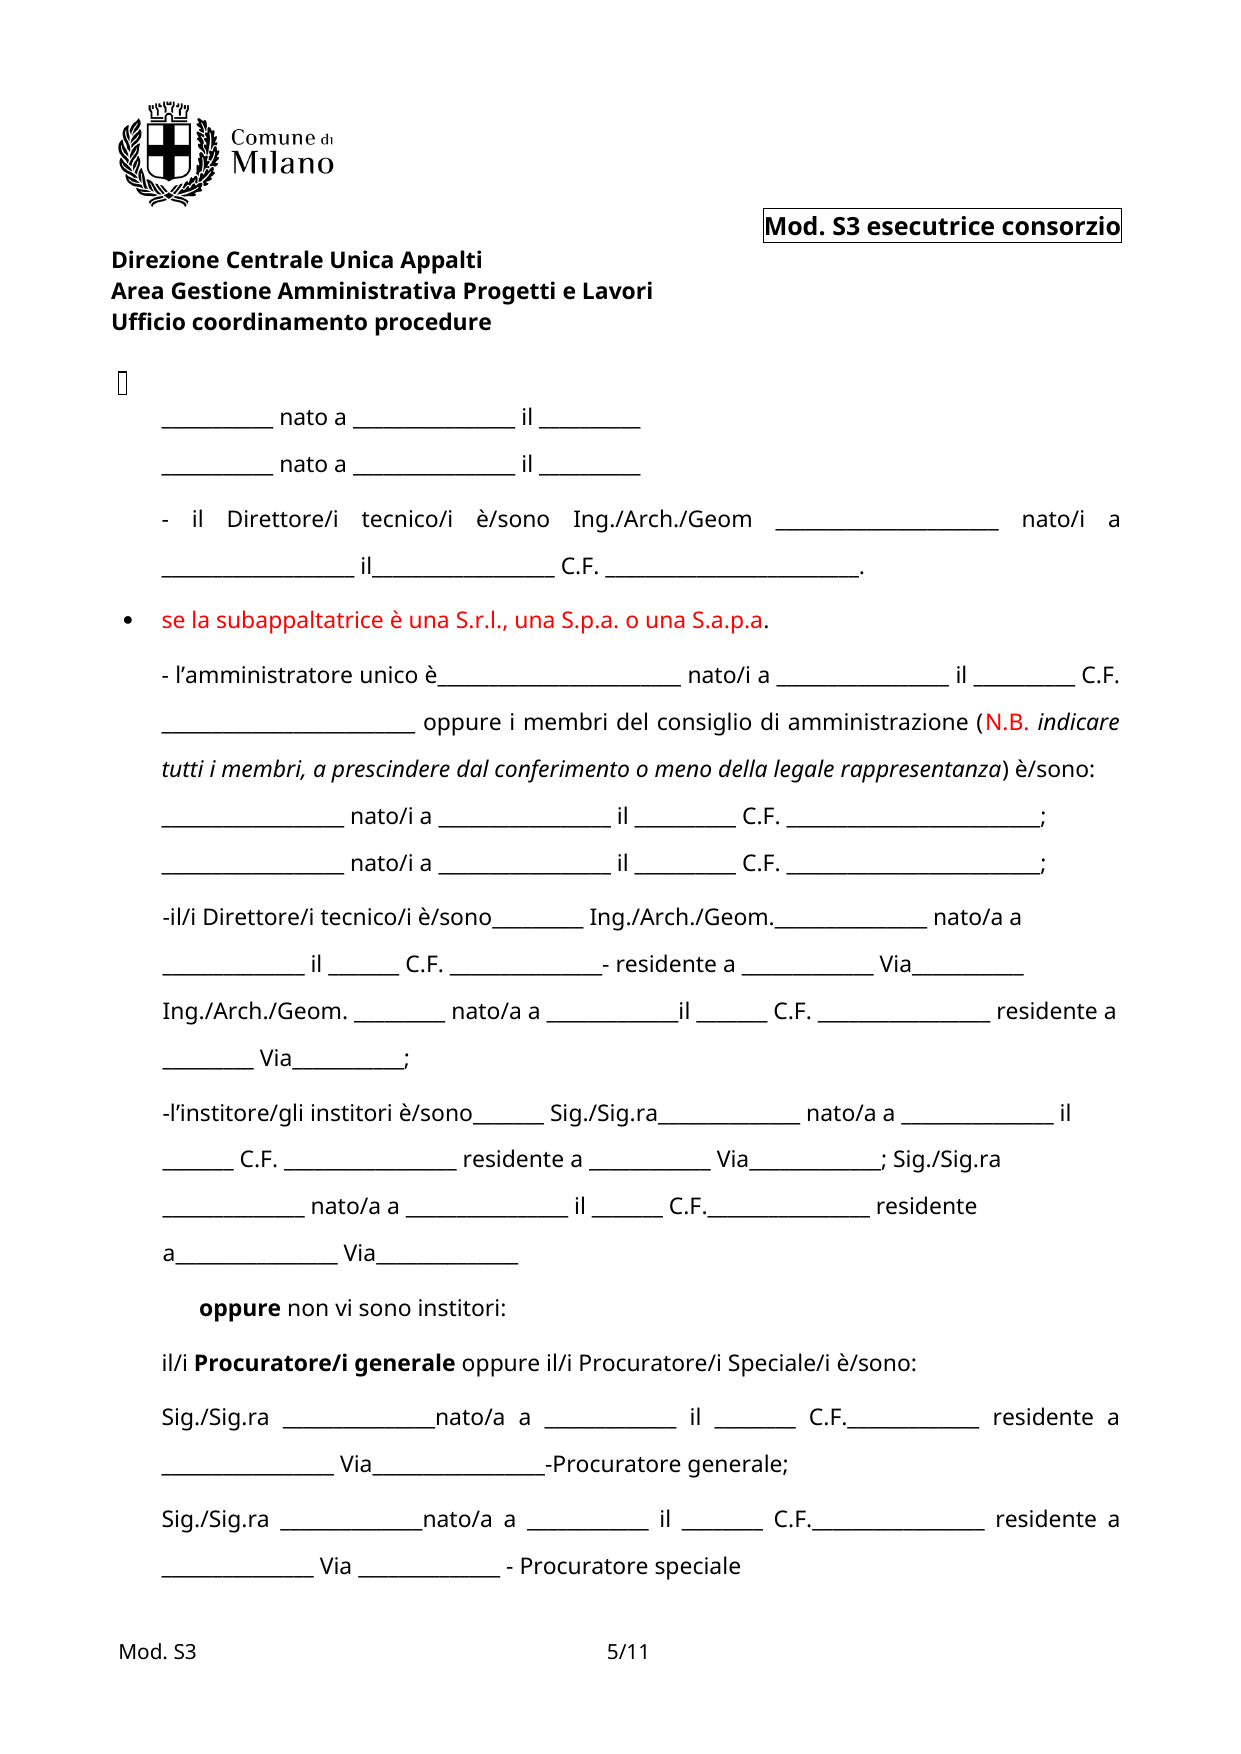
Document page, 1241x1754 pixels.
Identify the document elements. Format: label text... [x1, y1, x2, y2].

table_cell -il/i Direttore/i tecnico/i è/sono_________ Ing./Arch./Geom._______________ nato/a a ______________ il _______ C.F. _______________- residente a _____________ Via___________ Ing./Arch./Geom. _________ nato/a a _____________il _______ C.F. _________________ residente a _________ Via___________; [124, 895, 1128, 1091]
table_cell -il/i socio/i accomandatario/i é/sono: ___________ nato a ________________ il __________ ___________ nato a ________________ il __________ [124, 395, 1128, 497]
table_cell il/i Procuratore/i generale oppure il/i Procuratore/i Speciale/i è/sono: [124, 1341, 1128, 1395]
table_cell Sig./Sig.ra _______________nato/a a _____________ il ________ C.F._____________ residente a _________________ Via_________________-Procuratore generale; [124, 1395, 1128, 1497]
table_cell - l’amministratore unico è________________________ nato/i a _________________ il __________ C.F. _________________________ oppure i membri del consiglio di amministrazione (N.B. indicare tutti i membri, a prescindere dal conferimento o meno della legale rappresentanza) è/sono: __________________ nato/i a _________________ il __________ C.F. _________________________; __________________ nato/i a _________________ il __________ C.F. _________________________; [124, 653, 1128, 895]
table_cell se la subappaltatrice è una S.r.l., una S.p.a. o una S.a.p.a. [124, 599, 1128, 653]
table_cell -l’institore/gli institori è/sono_______ Sig./Sig.ra______________ nato/a a _______________ il _______ C.F. _________________ residente a ____________ Via_____________; Sig./Sig.ra ______________ nato/a a ________________ il _______ C.F.________________ residente a________________ Via______________ [124, 1091, 1128, 1286]
table_cell - il Direttore/i tecnico/i è/sono Ing./Arch./Geom ______________________ nato/i a ___________________ il__________________ C.F. _________________________. [124, 497, 1128, 598]
picture [118, 99, 334, 208]
table_cell oppure non vi sono institori: [124, 1286, 1128, 1341]
table_cell Sig./Sig.ra ______________nato/a a ____________ il ________ C.F._________________ residente a _______________ Via ______________ - Procuratore speciale [124, 1497, 1128, 1598]
